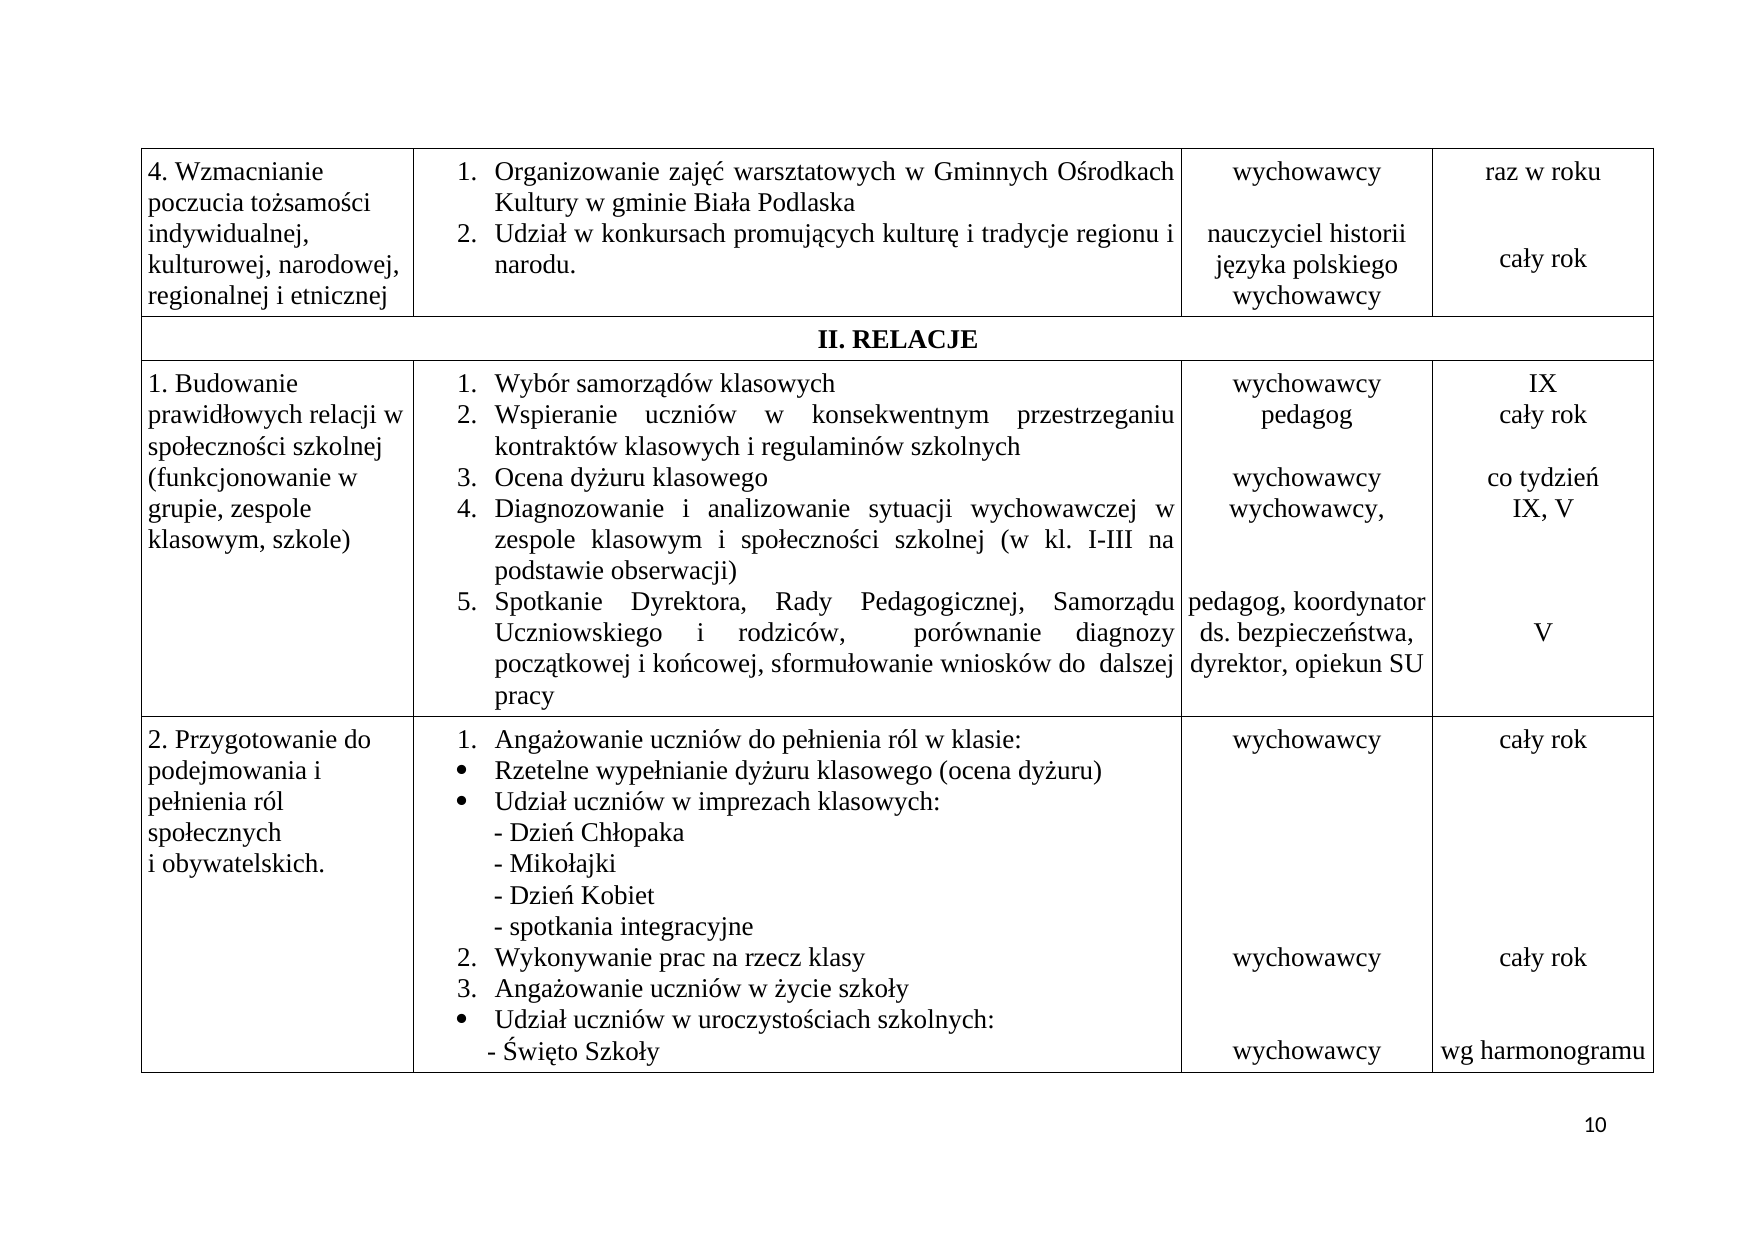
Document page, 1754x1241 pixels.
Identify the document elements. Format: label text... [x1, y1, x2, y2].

table_cell 4. Wzmacnianie poczucia tożsamości indywidualnej, kulturowej, narodowej, regionalnej i etnicznej [142, 149, 413, 316]
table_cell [142, 717, 413, 1072]
table_cell Organizowanie zajęć warsztatowych w Gminnych Ośrodkach Kultury w gminie Biała Podlaska Udział w konkursach promujących kulturę i tradycje regionu i narodu. [414, 149, 1181, 316]
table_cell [414, 717, 1181, 1072]
table_cell wychowawcy pedagog wychowawcy wychowawcy, pedagog, koordynator ds. bezpieczeństwa, dyrektor, opiekun SU [1182, 361, 1432, 716]
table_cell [1433, 717, 1653, 1072]
table_cell IX cały rok co tydzień IX, V V [1433, 361, 1653, 716]
table_cell 1. Budowanie prawidłowych relacji w społeczności szkolnej (funkcjonowanie w grupie, zespole klasowym, szkole) [142, 361, 413, 716]
table_cell wychowawcy nauczyciel historii języka polskiego wychowawcy [1182, 149, 1432, 316]
table_cell Wybór samorządów klasowych Wspieranie uczniów w konsekwentnym przestrzeganiu kontraktów klasowych i regulaminów szkolnych Ocena dyżuru klasowego Diagnozowanie i analizowanie sytuacji wychowawczej w zespole klasowym i społeczności szkolnej (w kl. I-III na podstawie obserwacji) Spotkanie Dyrektora, Rady Pedagogicznej, Samorządu Uczniowskiego i rodziców, porównanie diagnozy początkowej i końcowej, sformułowanie wniosków do dalszej pracy [414, 361, 1181, 716]
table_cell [1182, 717, 1432, 1072]
table_cell raz w roku cały rok [1433, 149, 1653, 316]
table_cell II. RELACJE [142, 317, 1653, 360]
